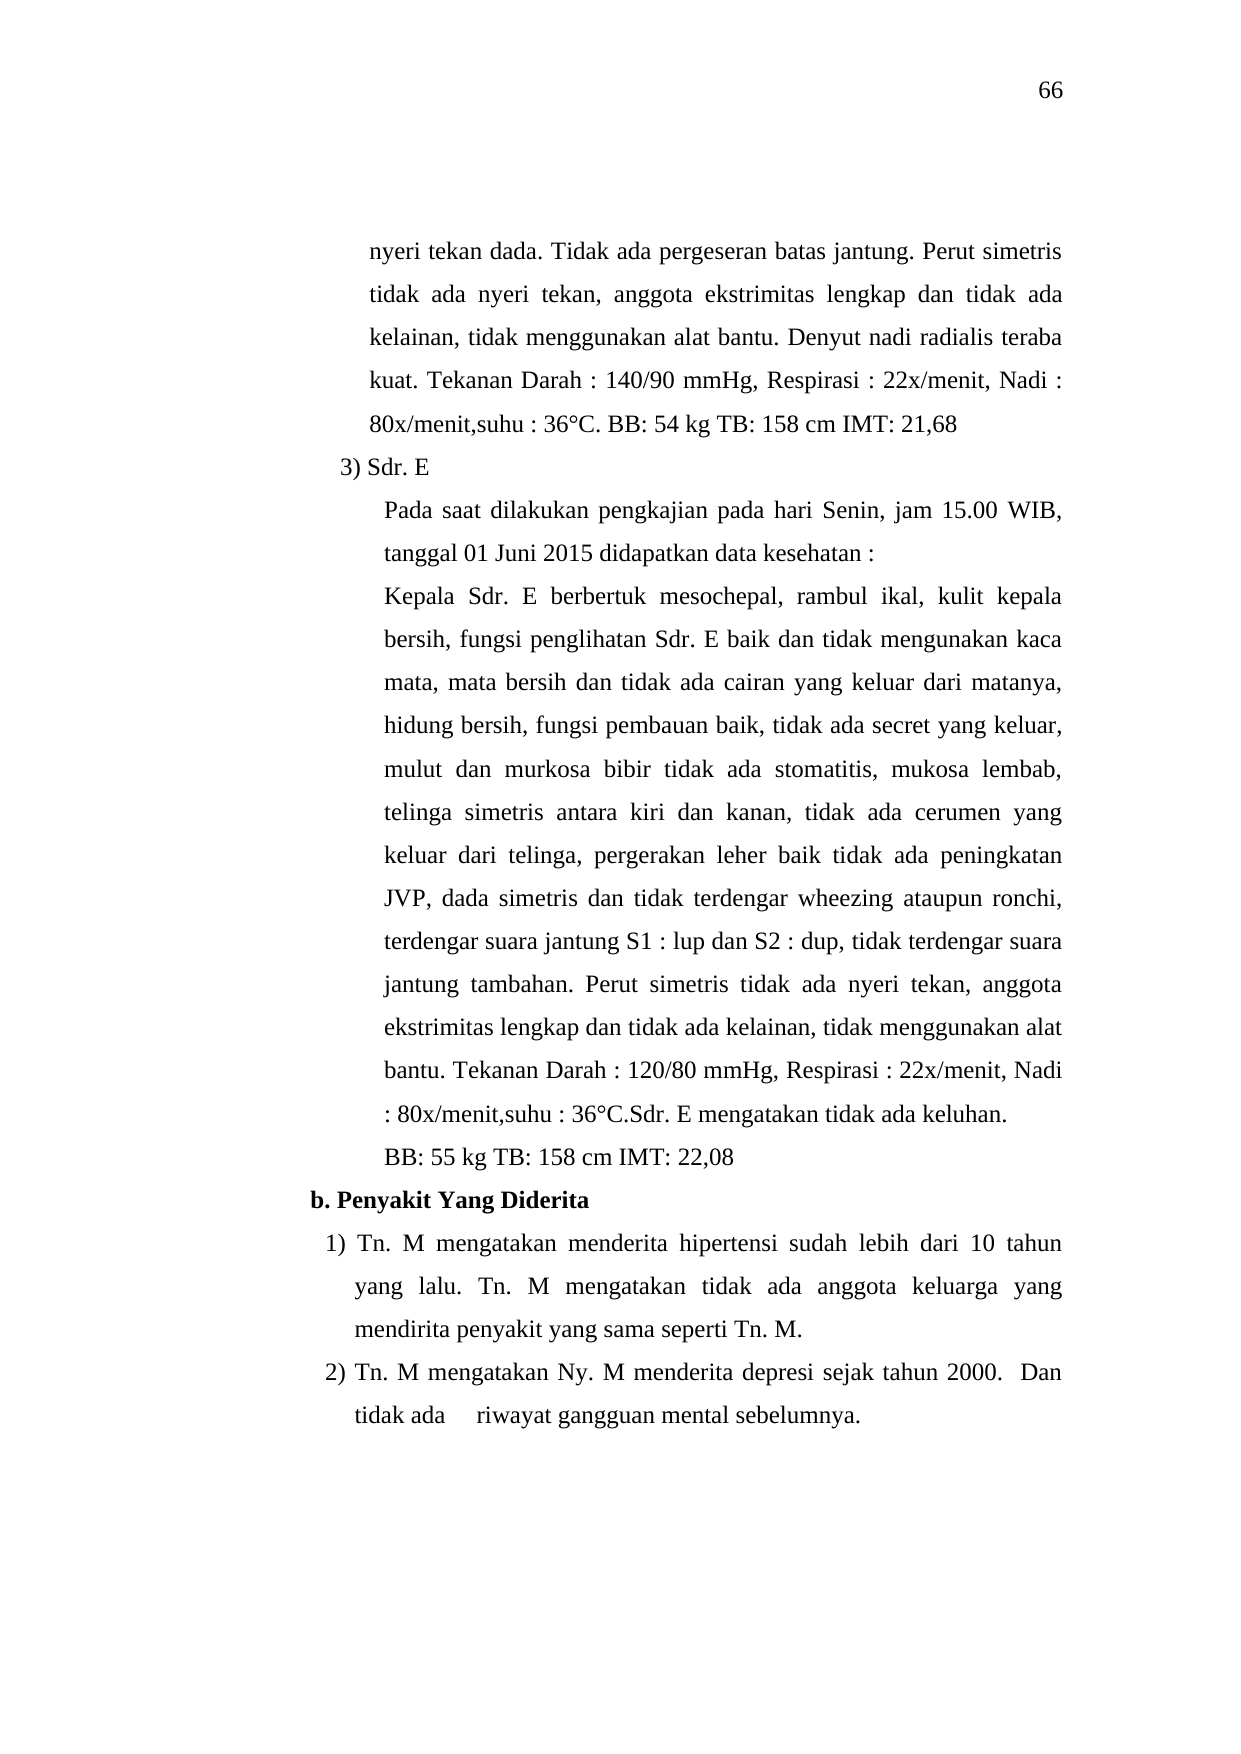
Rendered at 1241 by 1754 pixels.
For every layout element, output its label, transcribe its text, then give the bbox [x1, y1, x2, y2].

text 1) Tn. M mengatakan menderita hipertensi sudah lebih dari 10 tahun yang lalu. Tn. M mengatakan tidak ada anggota keluarga yang mendirita penyakit yang sama seperti Tn. M. [325, 1228, 1063, 1343]
text Pada saat dilakukan pengkajian pada hari Senin, jam 15.00 WIB, tanggal 01 Juni 2015 didapatkan data kesehatan : [384, 495, 1063, 567]
text 3) Sdr. E [281, 452, 1063, 481]
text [369, 236, 1063, 437]
text BB: 55 kg TB: 158 cm IMT: 22,08 [384, 1142, 1063, 1171]
text b. Penyakit Yang Diderita [310, 1185, 1063, 1214]
text 2) Tn. M mengatakan Ny. M menderita depresi sejak tahun 2000. Dan tidak ada riwayat gangguan mental sebelumnya. [325, 1357, 1063, 1429]
text Kepala Sdr. E berbertuk mesochepal, rambul ikal, kulit kepala bersih, fungsi penglihatan Sdr. E baik dan tidak mengunakan kaca mata, mata bersih dan tidak ada cairan yang keluar dari matanya, hidung bersih, fungsi pembauan baik, tidak ada secret yang keluar, mulut dan murkosa bibir tidak ada stomatitis, mukosa lembab, telinga simetris antara kiri dan kanan, tidak ada cerumen yang keluar dari telinga, pergerakan leher baik tidak ada peningkatan JVP, dada simetris dan tidak terdengar wheezing ataupun ronchi, terdengar suara jantung S1 : lup dan S2 : dup, tidak terdengar suara jantung tambahan. Perut simetris tidak ada nyeri tekan, anggota ekstrimitas lengkap dan tidak ada kelainan, tidak menggunakan alat bantu. Tekanan Darah : 120/80 mmHg, Respirasi : 22x/menit, Nadi : 80x/menit,suhu : 36°C.Sdr. E mengatakan tidak ada keluhan. [384, 581, 1063, 1127]
